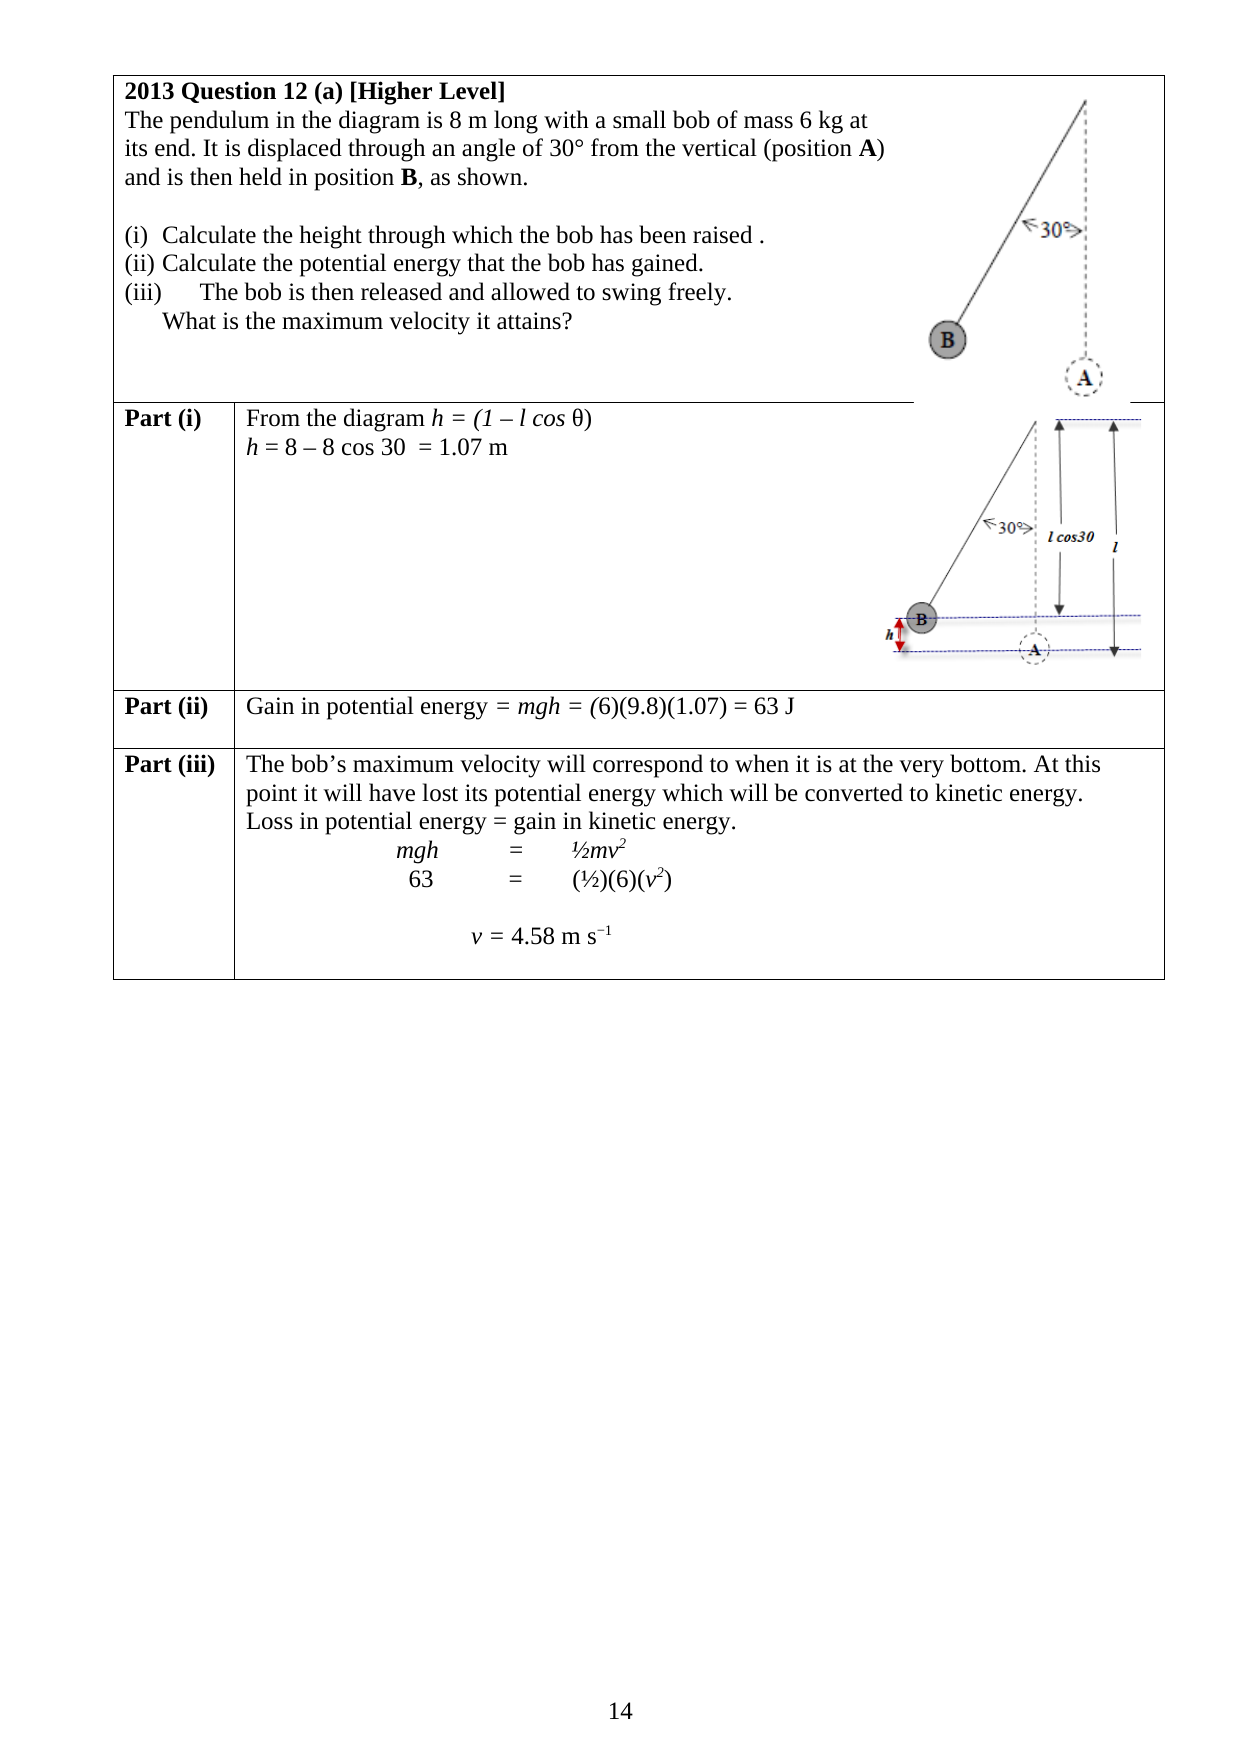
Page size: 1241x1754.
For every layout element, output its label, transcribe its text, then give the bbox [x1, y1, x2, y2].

table_cell Part (iii) [114, 749, 234, 979]
table_cell Part (ii) [114, 691, 234, 748]
picture [913, 98, 1131, 403]
table_cell Part (i) [114, 403, 234, 690]
table_header 2013 Question 12 (a) [Higher Level] The pendulum in the diagram is 8 m long with a small bob of mass 6 kg at its end. It is displaced through an angle of 30° from the vertical (position A) and is then held in position B, as shown. Calculate the height through which the bob has been raised . Calculate the potential energy that the bob has gained. The bob is then released and allowed to swing freely. What is the maximum velocity it attains? [114, 76, 1164, 402]
picture [875, 416, 1142, 672]
table_cell From the diagram h = (1 – l cos θ) h = 8 – 8 cos 30 = 1.07 m [235, 403, 1164, 690]
table_cell Gain in potential energy = mgh = (6)(9.8)(1.07) = 63 J [235, 691, 1164, 748]
table_cell The bob’s maximum velocity will correspond to when it is at the very bottom. At this point it will have lost its potential energy which will be converted to kinetic energy. Loss in potential energy = gain in kinetic energy. mgh = ½mv2 63 = (½)(6)(v2) v = 4.58 m s−1 [235, 749, 1164, 979]
